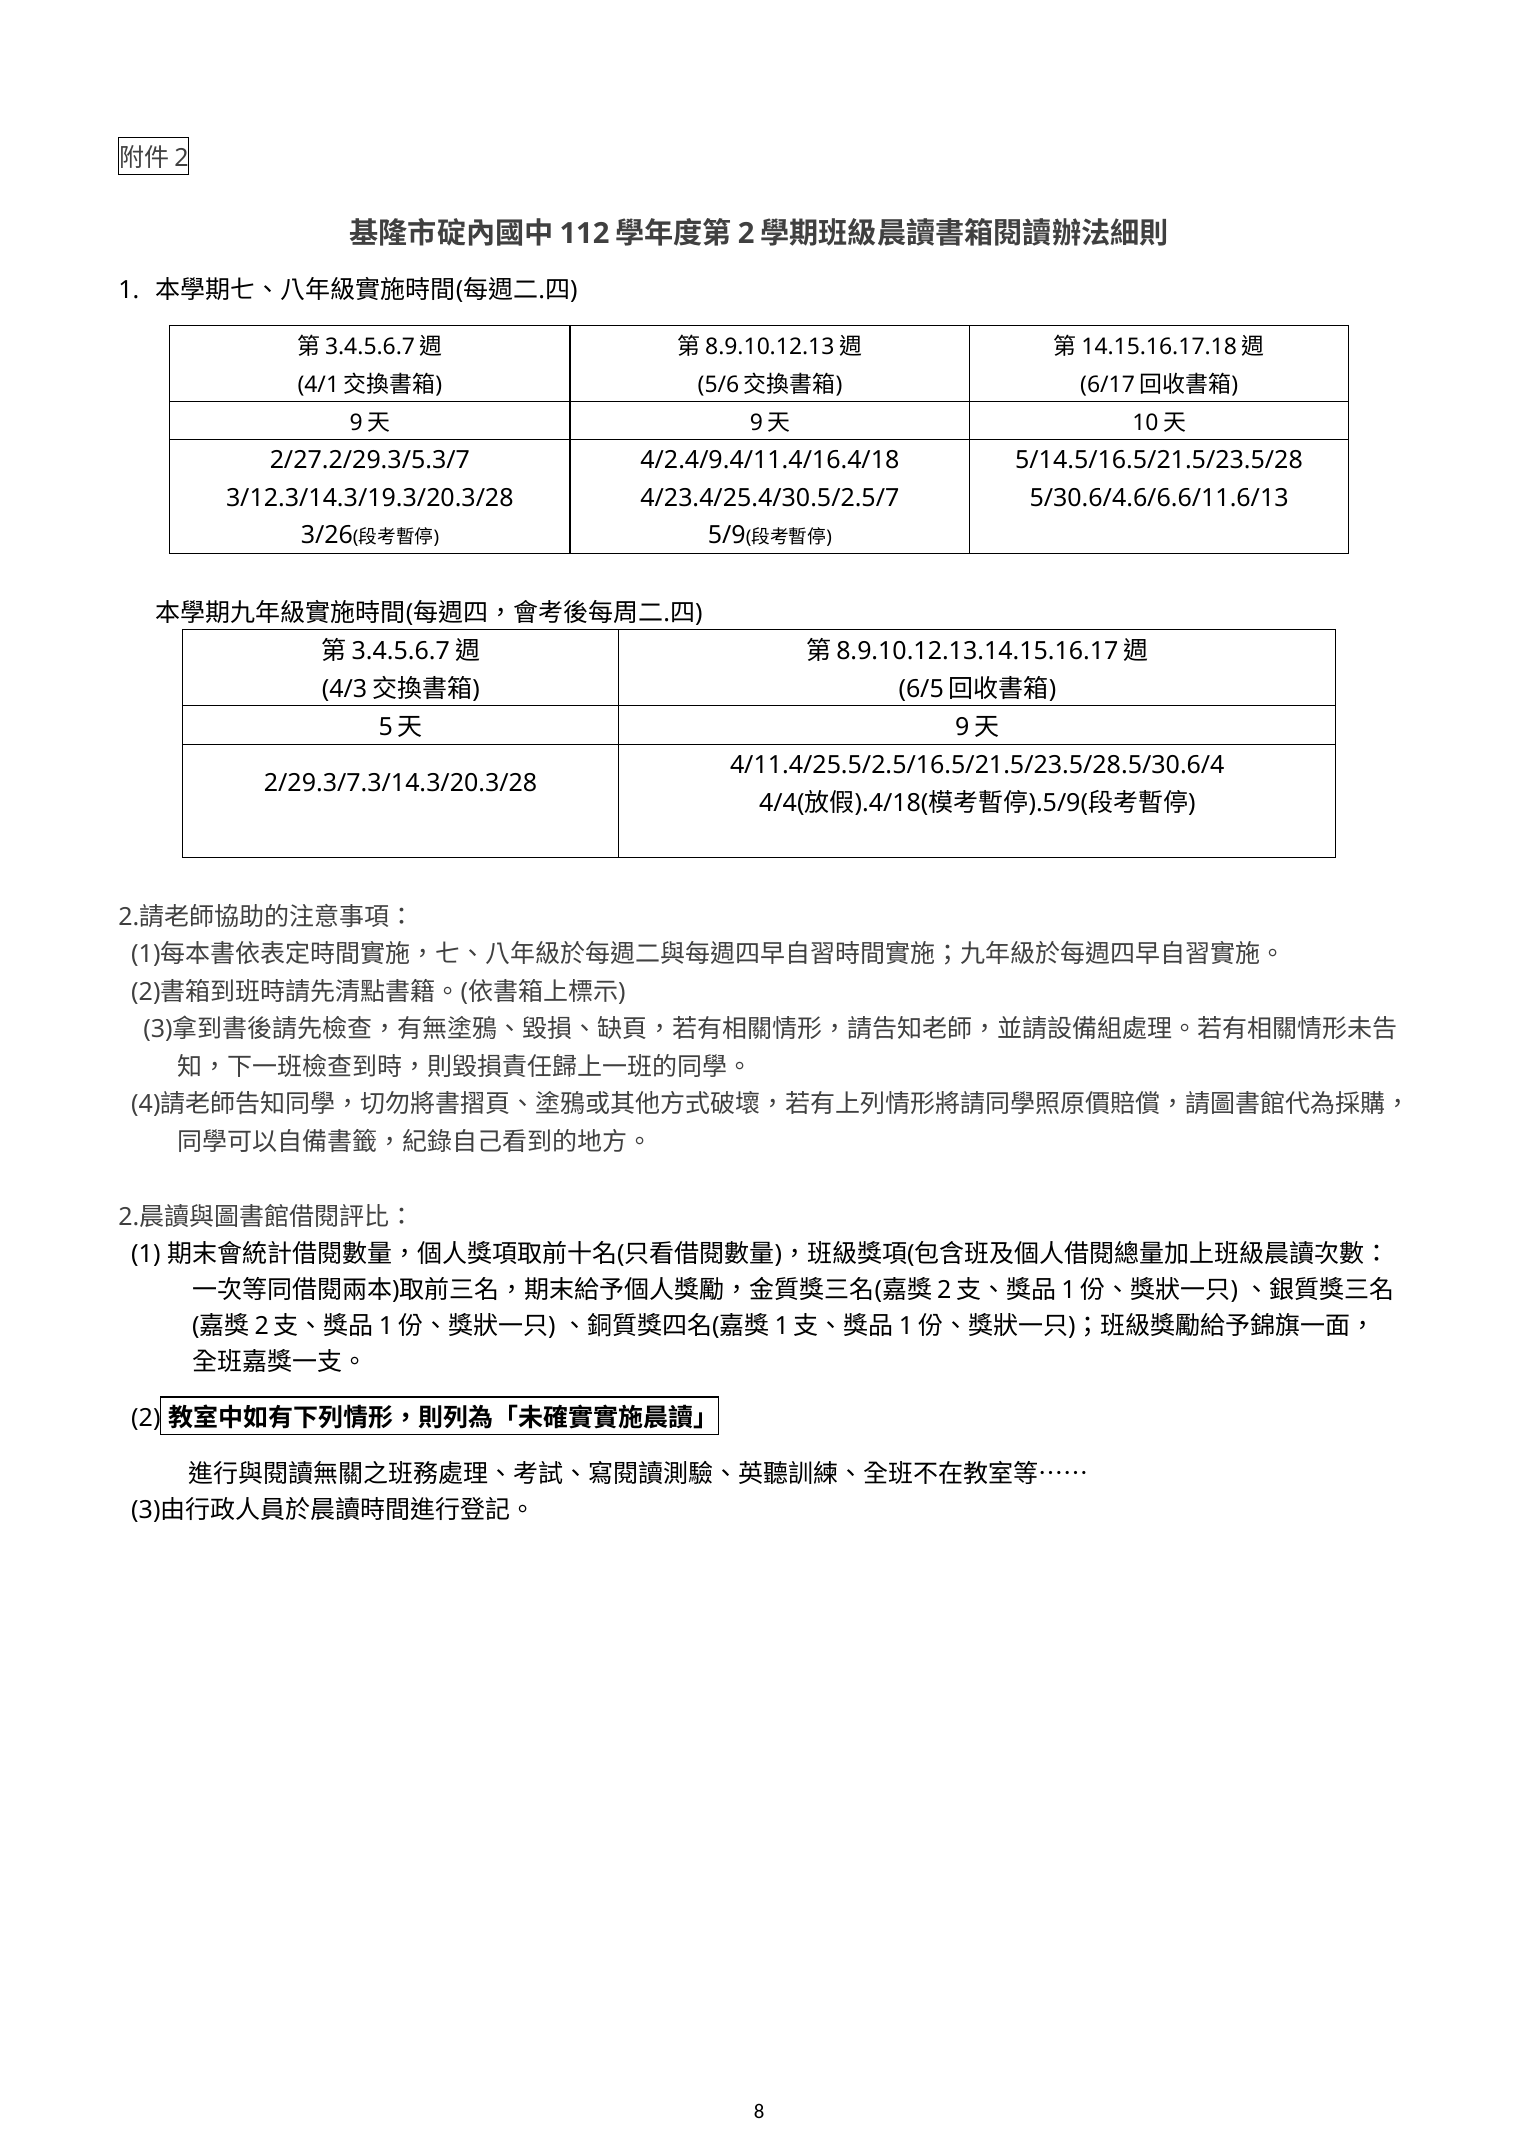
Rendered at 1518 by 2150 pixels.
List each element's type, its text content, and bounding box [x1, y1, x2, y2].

text 附件2 [118, 118, 1399, 193]
table_cell 4/2.4/9.4/11.4/16.4/18 4/23.4/25.4/30.5/2.5/7 5/9(段考暫停) [571, 440, 969, 553]
text 2.晨讀與圖書館借閱評比： [118, 1196, 1399, 1233]
text (4)請老師告知同學，切勿將書摺頁、塗鴉或其他方式破壞，若有上列情形將請同學照原價賠償，請圖書館代為採購，同學可以自備書籤，紀錄自己看到的地方。 [118, 1083, 1399, 1158]
text (3)由行政人員於晨讀時間進行登記。 [118, 1489, 1399, 1526]
text (1)每本書依表定時間實施，七、八年級於每週二與每週四早自習時間實施；九年級於每週四早自習實施。 [118, 933, 1399, 971]
text (1) 期末會統計借閱數量，個人獎項取前十名(只看借閱數量)，班級獎項(包含班及個人借閱總量加上班級晨讀次數：一次等同借閱兩本)取前三名，期末給予個人獎勵，金質獎三名(嘉獎2支、獎品1份、獎狀一只) 、銀質獎三名(嘉獎2支、獎品1份、獎狀一只) 、銅質獎四名(嘉獎1支、獎品1份、獎狀一只)；班級獎勵給予錦旗一面，全班嘉獎一支。 [118, 1233, 1399, 1378]
table_cell 9天 [571, 402, 969, 439]
text 基隆市碇內國中112學年度第2學期班級晨讀書箱閱讀辦法細則 [118, 193, 1399, 268]
table_cell 9天 [619, 706, 1335, 743]
table_header 第14.15.16.17.18週 (6/17回收書箱) [970, 326, 1348, 401]
table_cell 5/14.5/16.5/21.5/23.5/28 5/30.6/4.6/6.6/11.6/13 [970, 440, 1348, 553]
text (3)拿到書後請先檢查，有無塗鴉、毀損、缺頁，若有相關情形，請告知老師，並請設備組處理。若有相關情形未告知，下一班檢查到時，則毀損責任歸上一班的同學。 [143, 1008, 1399, 1083]
text 進行與閱讀無關之班務處理、考試、寫閱讀測驗、英聽訓練、全班不在教室等…… [181, 1453, 1399, 1489]
table_header 第8.9.10.12.13.14.15.16.17週 (6/5回收書箱) [619, 630, 1335, 705]
table_cell 2/27.2/29.3/5.3/7 3/12.3/14.3/19.3/20.3/28 3/26(段考暫停) [170, 440, 569, 553]
list 本學期七、八年級實施時間(每週二.四) [118, 268, 1399, 306]
table_header 第3.4.5.6.7週 (4/3交換書箱) [183, 630, 618, 705]
table_cell 9天 [170, 402, 569, 439]
text 本學期九年級實施時間(每週四，會考後每周二.四) [156, 591, 1399, 629]
table_cell 2/29.3/7.3/14.3/20.3/28 [183, 745, 618, 857]
table_cell 4/11.4/25.5/2.5/16.5/21.5/23.5/28.5/30.6/4 4/4(放假).4/18(模考暫停).5/9(段考暫停) [619, 745, 1335, 857]
text 2.請老師協助的注意事項： [118, 896, 1399, 933]
table_header 第3.4.5.6.7週 (4/1交換書箱) [170, 326, 569, 401]
table_header 第8.9.10.12.13週 (5/6交換書箱) [571, 326, 969, 401]
table_cell 10天 [970, 402, 1348, 439]
text (2) 教室中如有下列情形，則列為「未確實實施晨讀」 [118, 1378, 1399, 1453]
text (2)書箱到班時請先清點書籍。(依書箱上標示) [118, 971, 1399, 1008]
table_cell 5天 [183, 706, 618, 743]
